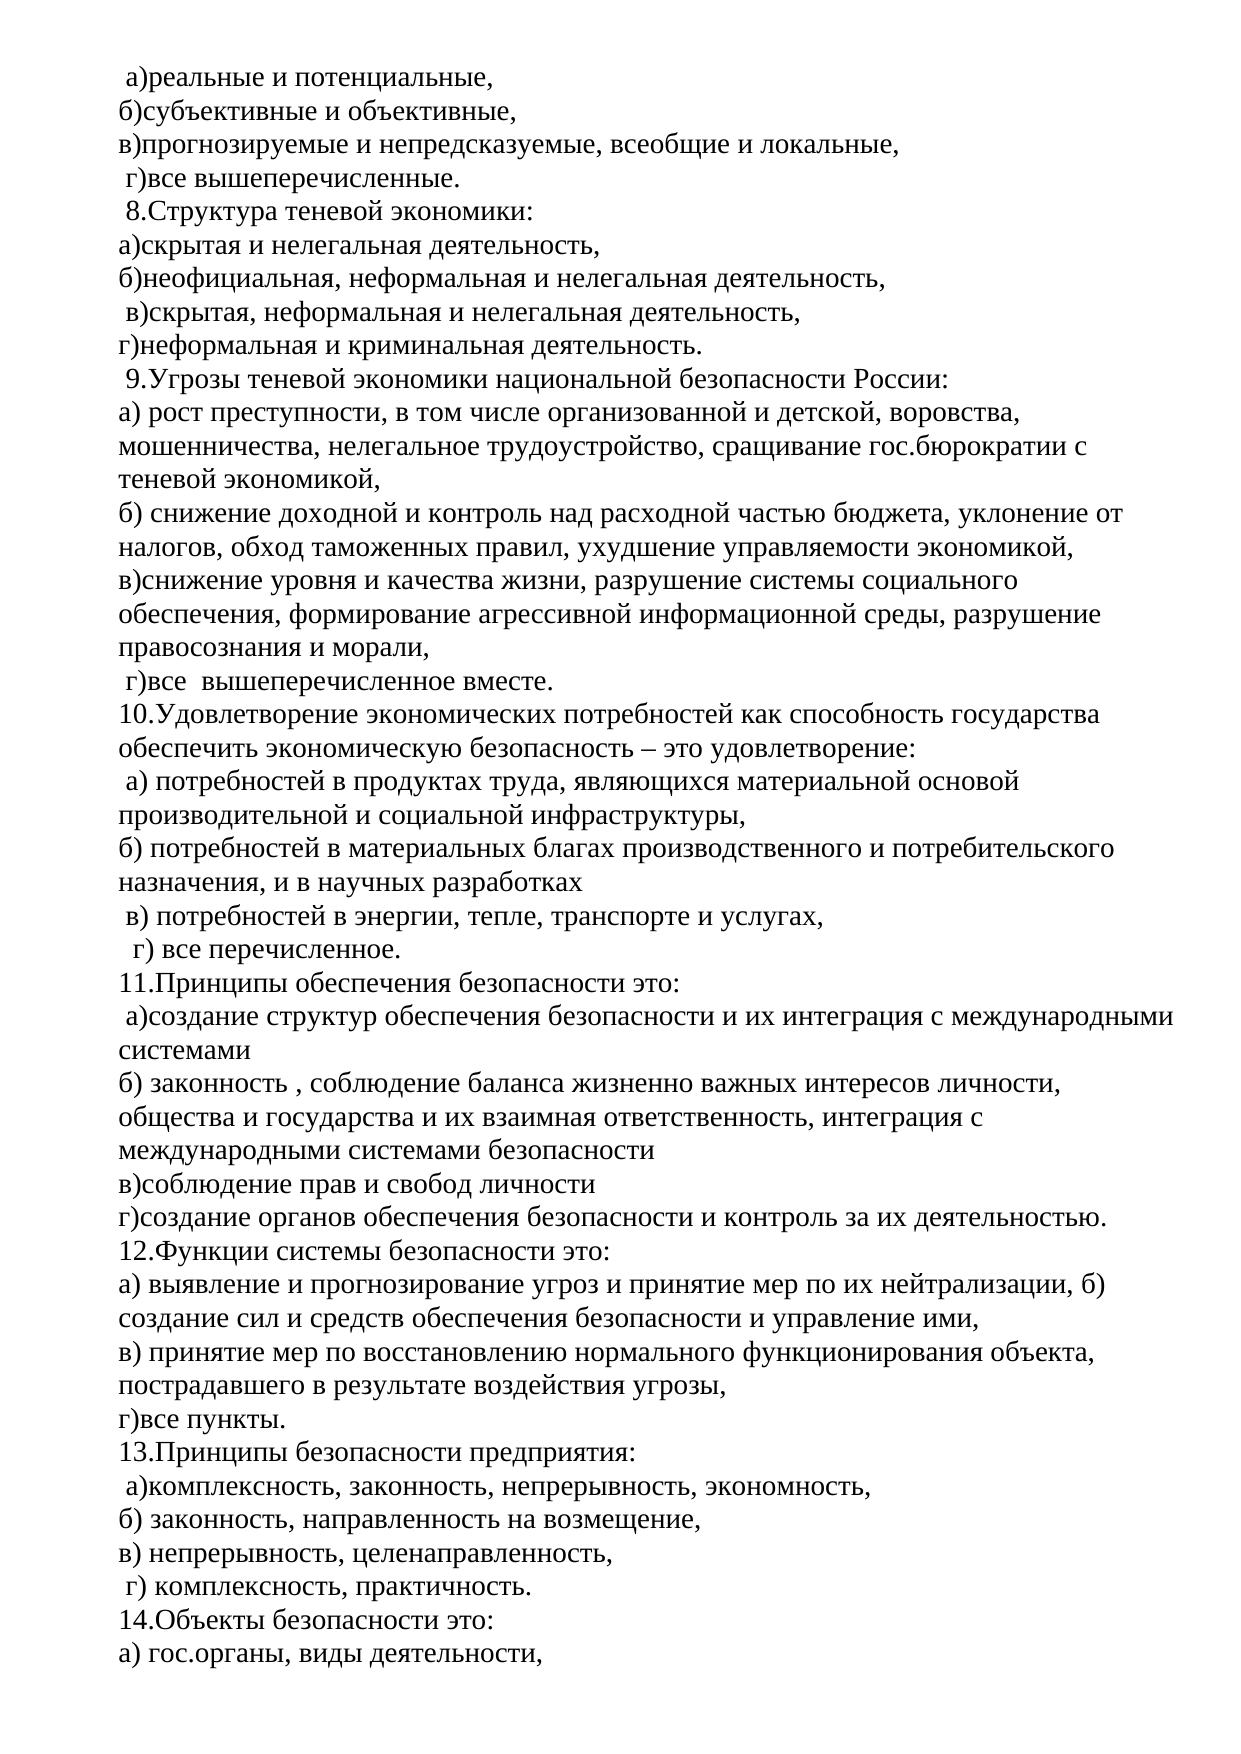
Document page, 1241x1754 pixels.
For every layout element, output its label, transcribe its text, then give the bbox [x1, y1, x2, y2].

text 14.Объекты безопасности это: [118, 1602, 1181, 1636]
text а)комплексность, законность, непрерывность, экономность, [118, 1468, 1181, 1501]
text б) потребностей в материальных благах производственного и потребительского назначения, и в научных разработках [118, 831, 1181, 898]
text г) все перечисленное. [118, 931, 1181, 965]
text в) непрерывность, целенаправленность, [118, 1535, 1181, 1568]
text 11.Принципы обеспечения безопасности это: [118, 965, 1181, 998]
text а) потребностей в продуктах труда, являющихся материальной основой производительной и социальной инфраструктуры, [118, 763, 1181, 831]
text 12.Функции системы безопасности это: [118, 1233, 1181, 1267]
text 13.Принципы безопасности предприятия: [118, 1434, 1181, 1468]
text б)неофициальная, неформальная и нелегальная деятельность, [118, 260, 1181, 294]
text г)все вышеперечисленные. [118, 160, 1181, 193]
text а) выявление и прогнозирование угроз и принятие мер по их нейтрализации, б) создание сил и средств обеспечения безопасности и управление ими, [118, 1267, 1181, 1334]
text а) гос.органы, виды деятельности, [118, 1636, 1181, 1669]
text а)реальные и потенциальные, [118, 59, 1181, 93]
text а)создание структур обеспечения безопасности и их интеграция с международными системами [118, 998, 1181, 1065]
text б) снижение доходной и контроль над расходной частью бюджета, уклонение от налогов, обход таможенных правил, ухудшение управляемости экономикой, [118, 495, 1181, 562]
text г)неформальная и криминальная деятельность. [118, 327, 1181, 361]
text а) рост преступности, в том числе организованной и детской, воровства, мошенничества, нелегальное трудоустройство, сращивание гос.бюрократии с теневой экономикой, [118, 394, 1181, 495]
text г)все пункты. [118, 1401, 1181, 1434]
text в)снижение уровня и качества жизни, разрушение системы социального обеспечения, формирование агрессивной информационной среды, разрушение правосознания и морали, [118, 562, 1181, 663]
text 9.Угрозы теневой экономики национальной безопасности России: [118, 361, 1181, 394]
text г) комплексность, практичность. [118, 1568, 1181, 1602]
text а)скрытая и нелегальная деятельность, [118, 227, 1181, 260]
text 10.Удовлетворение экономических потребностей как способность государства обеспечить экономическую безопасность – это удовлетворение: [118, 696, 1181, 763]
text б) законность, направленность на возмещение, [118, 1501, 1181, 1535]
text г)все вышеперечисленное вместе. [118, 663, 1181, 696]
text б)субъективные и объективные, [118, 93, 1181, 126]
text в)скрытая, неформальная и нелегальная деятельность, [118, 294, 1181, 327]
text в) потребностей в энергии, тепле, транспорте и услугах, [118, 898, 1181, 931]
text в) принятие мер по восстановлению нормального функционирования объекта, пострадавшего в результате воздействия угрозы, [118, 1334, 1181, 1401]
text 8.Структура теневой экономики: [118, 193, 1181, 227]
text б) законность , соблюдение баланса жизненно важных интересов личности, общества и государства и их взаимная ответственность, интеграция с международными системами безопасности [118, 1065, 1181, 1166]
text в)соблюдение прав и свобод личности [118, 1166, 1181, 1199]
text г)создание органов обеспечения безопасности и контроль за их деятельностью. [118, 1199, 1181, 1233]
text в)прогнозируемые и непредсказуемые, всеобщие и локальные, [118, 126, 1181, 160]
